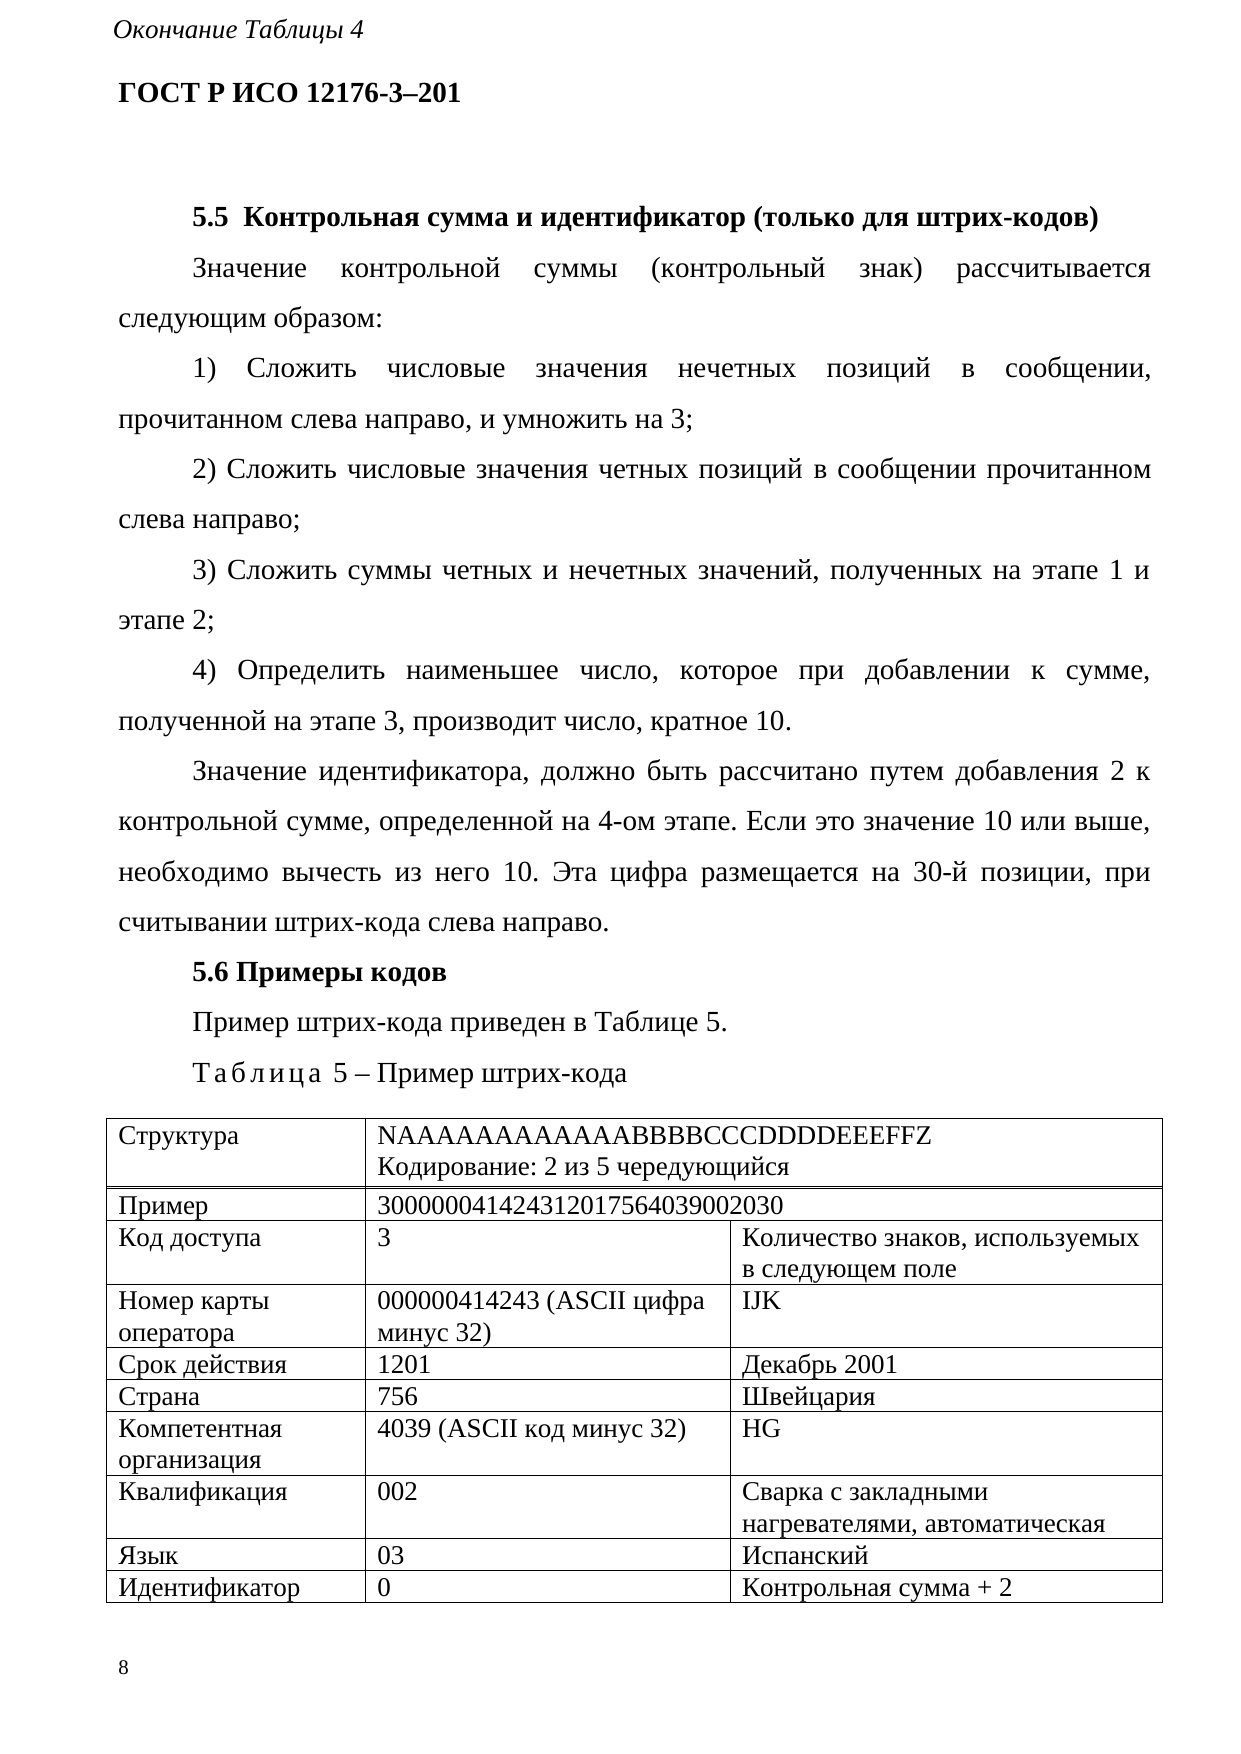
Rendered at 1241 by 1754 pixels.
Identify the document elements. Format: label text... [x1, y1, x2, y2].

table_cell 4039 (ASCII код минус 32) [366, 1412, 730, 1474]
table_header NAAAAAAAAAAAABBBBCCCDDDDEEEFFZ Кодирование: 2 из 5 чередующийся [366, 1119, 1162, 1186]
table_cell Квалификация [107, 1476, 365, 1538]
table_cell 756 [366, 1380, 730, 1411]
table_cell 000000414243 (ASCII цифра минус 32) [366, 1285, 730, 1347]
table_cell HG [731, 1412, 1162, 1474]
table_cell Код доступа [107, 1221, 365, 1283]
table_cell Пример [107, 1189, 365, 1220]
subtitle 5.5 Контрольная сумма и идентификатор (только для штрих-кодов) [118, 199, 1152, 233]
text Пример штрих-кода приведен в Таблице 5. [118, 1004, 1152, 1038]
table_cell Декабрь 2001 [731, 1348, 1162, 1379]
text 4) Определить наименьшее число, которое при добавлении к сумме, полученной на этапе 3, производит число, кратное 10. [118, 652, 1152, 736]
text 2) Сложить числовые значения четных позиций в сообщении прочитанном слева направо; [118, 451, 1152, 535]
table_cell Номер карты оператора [107, 1285, 365, 1347]
table_cell Компетентная организация [107, 1412, 365, 1474]
table_cell 300000041424312017564039002030 [366, 1189, 1162, 1220]
table_cell 002 [366, 1476, 730, 1538]
table_cell Язык [107, 1539, 365, 1570]
table_cell 0 [366, 1571, 730, 1602]
table_cell 03 [366, 1539, 730, 1570]
table_cell Швейцария [731, 1380, 1162, 1411]
text Значение идентификатора, должно быть рассчитано путем добавления 2 к контрольной сумме, определенной на 4-ом этапе. Если это значение 10 или выше, необходимо вычесть из него 10. Эта цифра размещается на 30-й позиции, при считывании штрих-кода слева направо. [118, 753, 1152, 937]
table_cell Срок действия [107, 1348, 365, 1379]
table_cell Испанский [731, 1539, 1162, 1570]
table_cell Сварка с закладными нагревателями, автоматическая [731, 1476, 1162, 1538]
text 3) Сложить суммы четных и нечетных значений, полученных на этапе 1 и этапе 2; [118, 552, 1152, 636]
subtitle 5.6 Примеры кодов [118, 954, 1152, 988]
text 1) Сложить числовые значения нечетных позиций в сообщении, прочитанном слева направо, и умножить на 3; [118, 351, 1152, 434]
table_header Структура [107, 1119, 365, 1186]
table_cell Контрольная сумма + 2 [731, 1571, 1162, 1602]
table_cell IJK [731, 1285, 1162, 1347]
table_cell Идентификатор [107, 1571, 365, 1602]
table_cell 1201 [366, 1348, 730, 1379]
table_header Окончание Таблицы 4 [101, 0, 1164, 58]
text Значение контрольной суммы (контрольный знак) рассчитывается следующим образом: [118, 250, 1152, 334]
text Таблица 5 – Пример штрих-кода [118, 1055, 1152, 1088]
table_cell 3 [366, 1221, 730, 1283]
table_cell Страна [107, 1380, 365, 1411]
table_cell Количество знаков, используемых в следующем поле [731, 1221, 1162, 1283]
